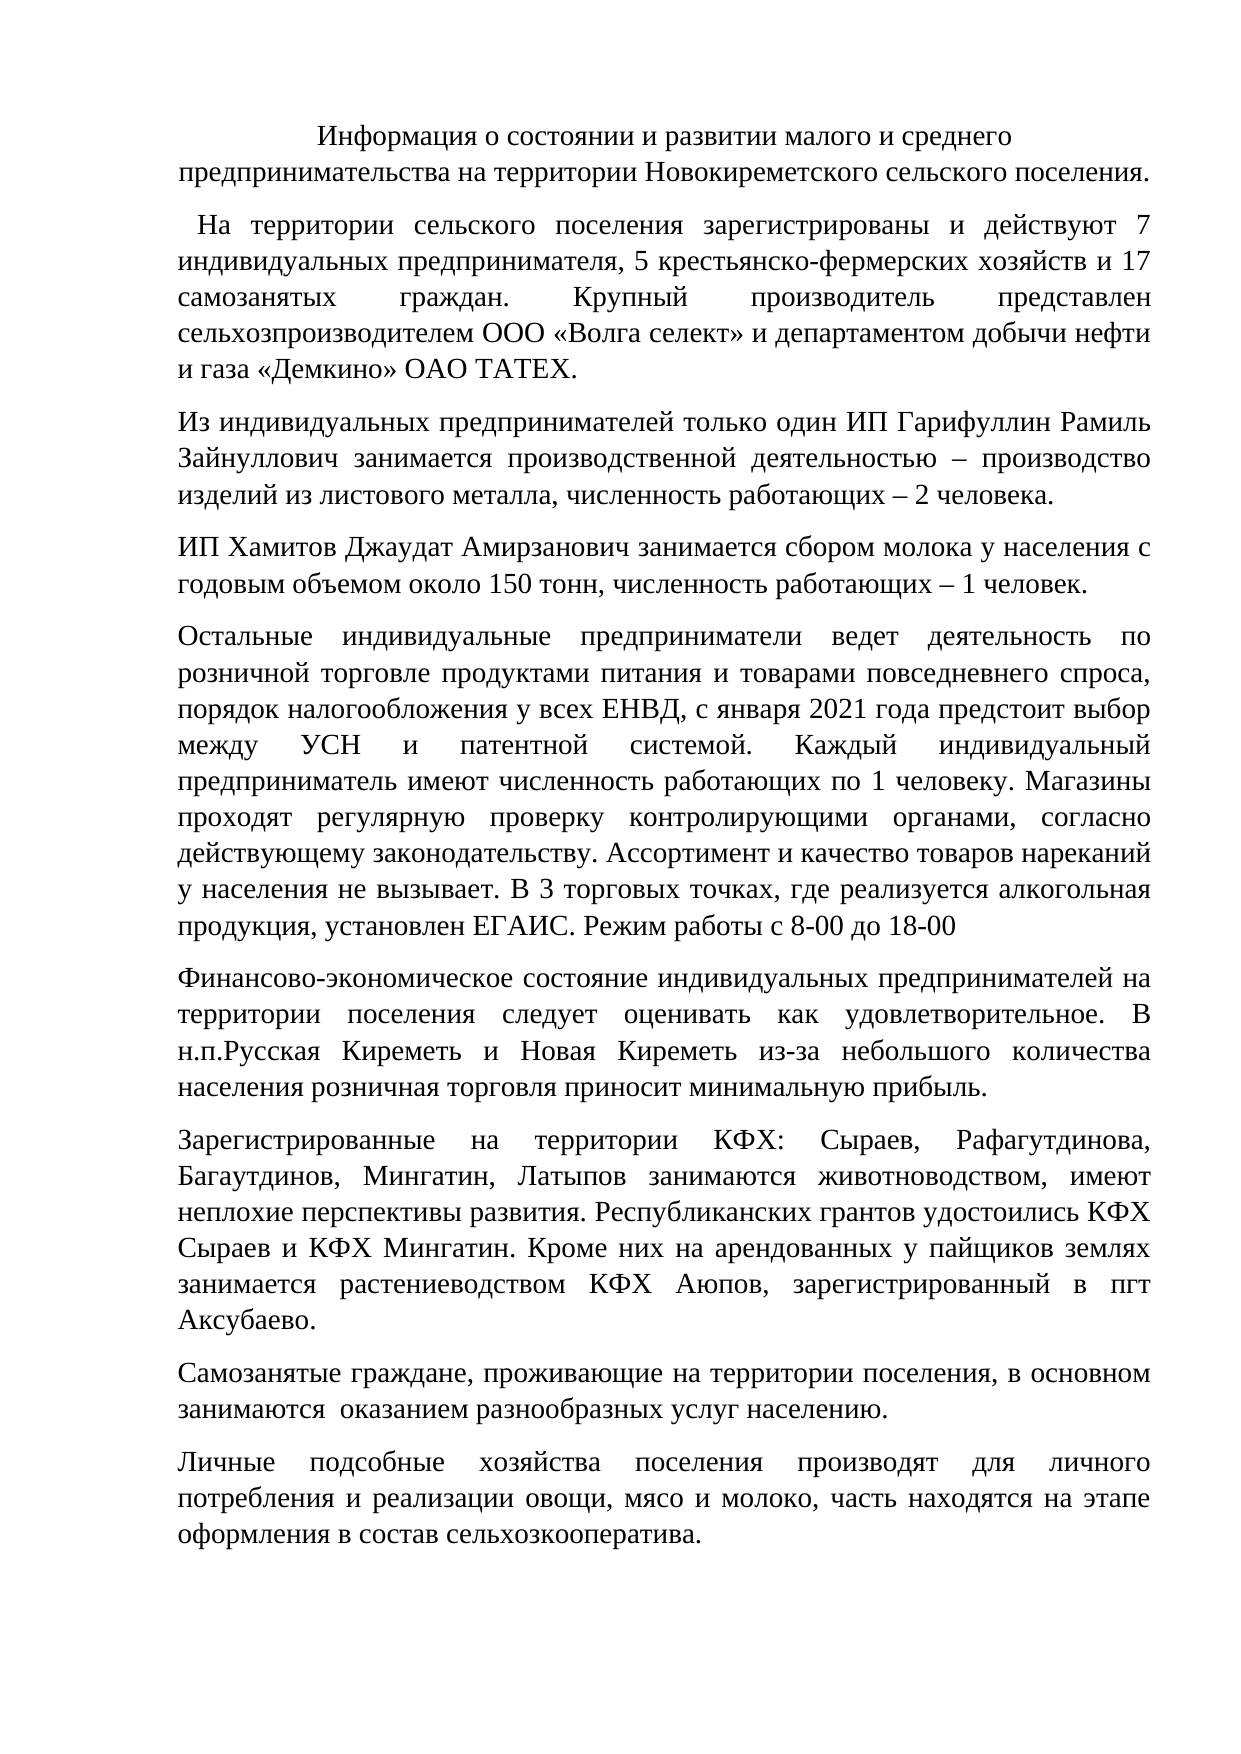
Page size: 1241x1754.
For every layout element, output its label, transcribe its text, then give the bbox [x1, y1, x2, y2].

text Личные подсобные хозяйства поселения производят для личного потребления и реализации овощи, мясо и молоко, часть находятся на этапе оформления в состав сельхозкооператива. [177, 1444, 1152, 1550]
text Зарегистрированные на территории КФХ: Сыраев, Рафагутдинова, Багаутдинов, Мингатин, Латыпов занимаются животноводством, имеют неплохие перспективы развития. Республиканских грантов удостоились КФХ Сыраев и КФХ Мингатин. Кроме них на арендованных у пайщиков землях занимается растениеводством КФХ Аюпов, зарегистрированный в пгт Аксубаево. [177, 1122, 1152, 1336]
text ИП Хамитов Джаудат Амирзанович занимается сбором молока у населения с годовым объемом около 150 тонн, численность работающих – 1 человек. [177, 529, 1152, 599]
text Самозанятые граждане, проживающие на территории поселения, в основном занимаются оказанием разнообразных услуг населению. [177, 1355, 1152, 1425]
text Финансово-экономическое состояние индивидуальных предпринимателей на территории поселения следует оценивать как удовлетворительное. В н.п.Русская Киреметь и Новая Киреметь из-за небольшого количества населения розничная торговля приносит минимальную прибыль. [177, 961, 1152, 1102]
text Из индивидуальных предпринимателей только один ИП Гарифуллин Рамиль Зайнуллович занимается производственной деятельностью – производство изделий из листового металла, численность работающих – 2 человека. [177, 404, 1152, 510]
text Остальные индивидуальные предприниматели ведет деятельность по розничной торговле продуктами питания и товарами повседневнего спроса, порядок налогообложения у всех ЕНВД, с января 2021 года предстоит выбор между УСН и патентной системой. Каждый индивидуальный предприниматель имеют численность работающих по 1 человеку. Магазины проходят регулярную проверку контролирующими органами, согласно действующему законодательству. Ассортимент и качество товаров нареканий у населения не вызывает. В 3 торговых точках, где реализуется алкогольная продукция, установлен ЕГАИС. Режим работы с 8-00 до 18-00 [177, 618, 1152, 941]
text Информация о состоянии и развитии малого и среднего предпринимательства на территории Новокиреметского сельского поселения. [177, 118, 1152, 188]
text На территории сельского поселения зарегистрированы и действуют 7 индивидуальных предпринимателя, 5 крестьянско-фермерских хозяйств и 17 самозанятых граждан. Крупный производитель представлен сельхозпроизводителем ООО «Волга селект» и департаментом добычи нефти и газа «Демкино» ОАО ТАТЕХ. [177, 207, 1152, 385]
